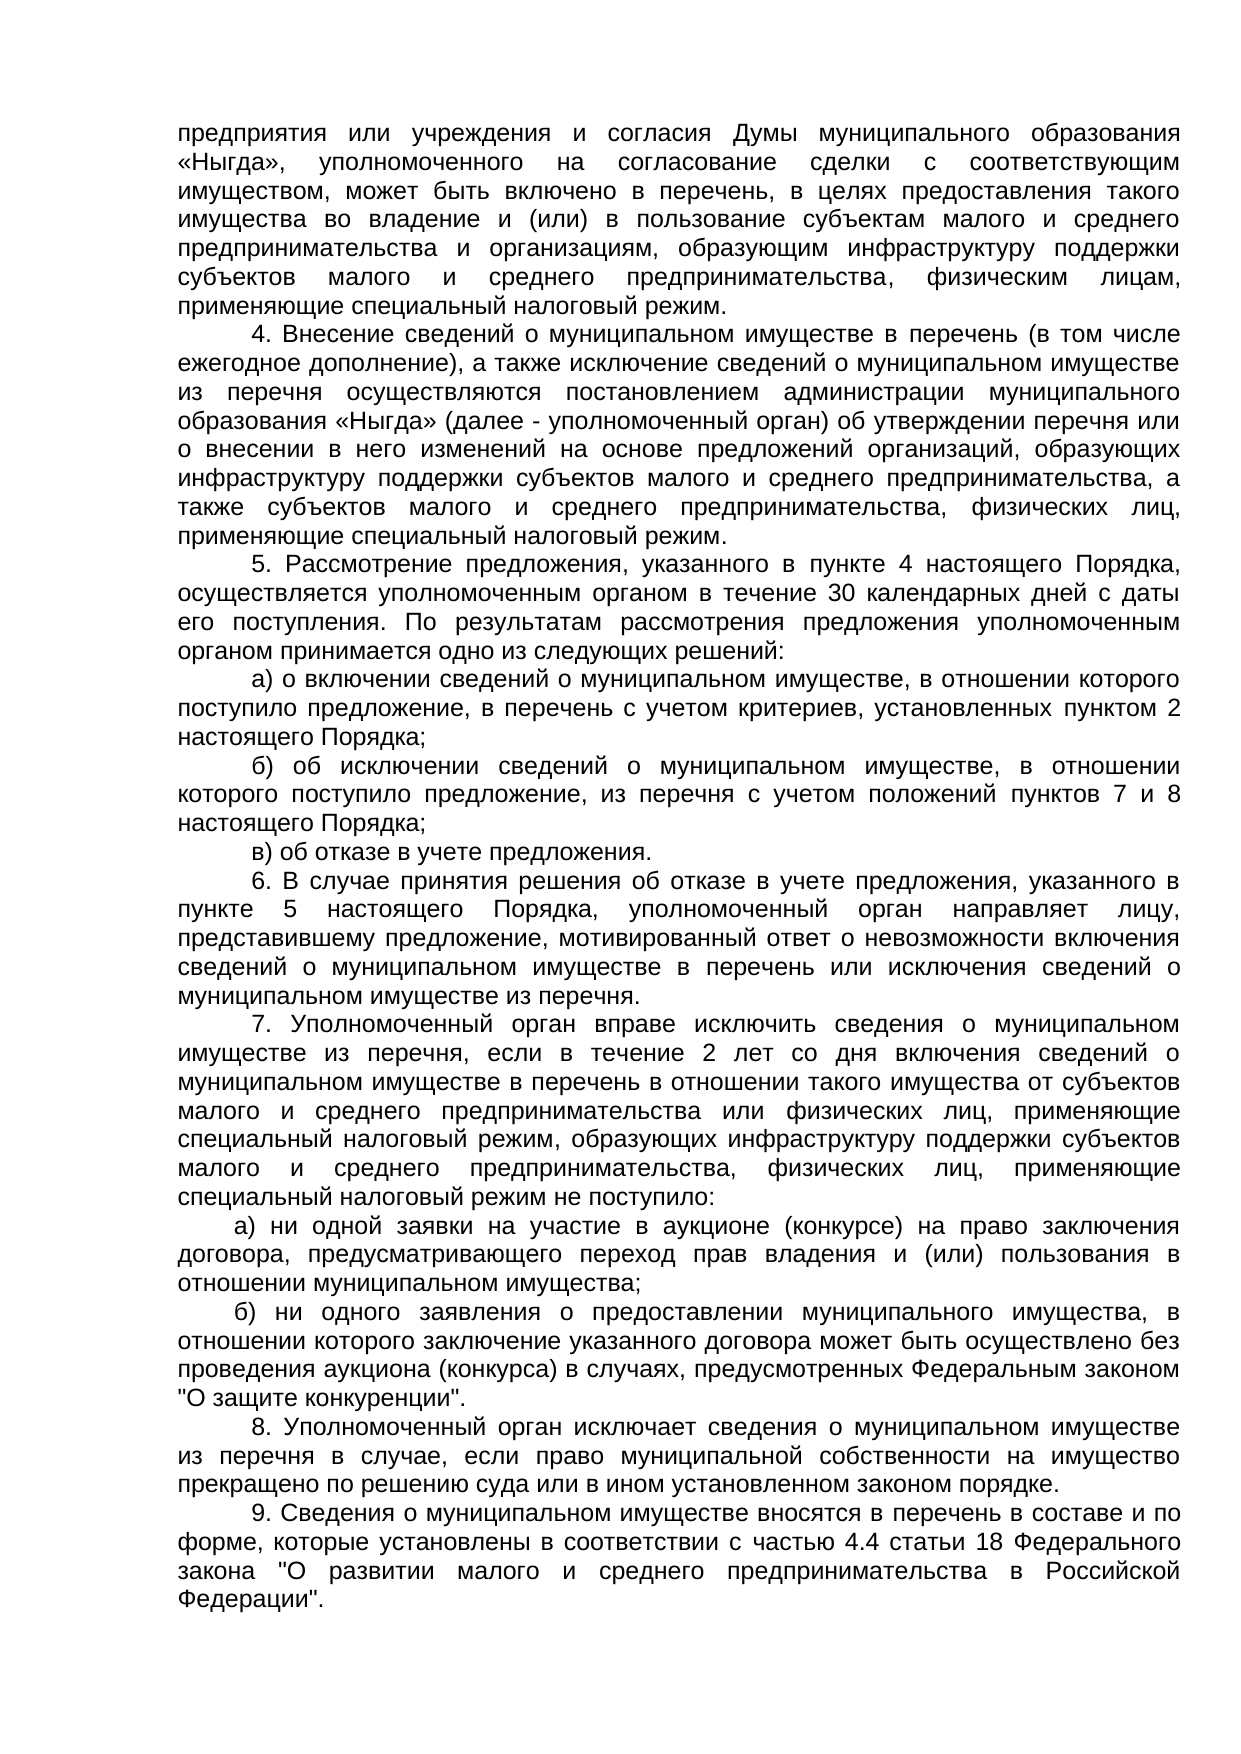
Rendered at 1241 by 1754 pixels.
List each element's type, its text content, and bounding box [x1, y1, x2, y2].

text 8. Уполномоченный орган исключает сведения о муниципальном имуществе из перечня в случае, если право муниципальной собственности на имущество прекращено по решению суда или в ином установленном законом порядке. [177, 1412, 1181, 1498]
text а) ни одной заявки на участие в аукционе (конкурсе) на право заключения договора, предусматривающего переход прав владения и (или) пользования в отношении муниципальном имущества; [177, 1211, 1181, 1297]
text б) ни одного заявления о предоставлении муниципального имущества, в отношении которого заключение указанного договора может быть осуществлено без проведения аукциона (конкурса) в случаях, предусмотренных Федеральным законом "О защите конкуренции". [177, 1297, 1181, 1412]
text 9. Сведения о муниципальном имуществе вносятся в перечень в составе и по форме, которые установлены в соответствии с частью 4.4 статьи 18 Федерального закона "О развитии малого и среднего предпринимательства в Российской Федерации". [177, 1498, 1181, 1613]
text 4. Внесение сведений о муниципальном имуществе в перечень (в том числе ежегодное дополнение), а также исключение сведений о муниципальном имуществе из перечня осуществляются постановлением администрации муниципального образования «Ныгда» (далее - уполномоченный орган) об утверждении перечня или о внесении в него изменений на основе предложений организаций, образующих инфраструктуру поддержки субъектов малого и среднего предпринимательства, а также субъектов малого и среднего предпринимательства, физических лиц, применяющие специальный налоговый режим. [177, 319, 1181, 549]
text б) об исключении сведений о муниципальном имуществе, в отношении которого поступило предложение, из перечня с учетом положений пунктов 7 и 8 настоящего Порядка; [177, 751, 1181, 837]
text а) о включении сведений о муниципальном имуществе, в отношении которого поступило предложение, в перечень с учетом критериев, установленных пунктом 2 настоящего Порядка; [177, 664, 1181, 751]
text 7. Уполномоченный орган вправе исключить сведения о муниципальном имуществе из перечня, если в течение 2 лет со дня включения сведений о муниципальном имуществе в перечень в отношении такого имущества от субъектов малого и среднего предпринимательства или физических лиц, применяющие специальный налоговый режим, образующих инфраструктуру поддержки субъектов малого и среднего предпринимательства, физических лиц, применяющие специальный налоговый режим не поступило: [177, 1009, 1181, 1211]
text 6. В случае принятия решения об отказе в учете предложения, указанного в пункте 5 настоящего Порядка, уполномоченный орган направляет лицу, представившему предложение, мотивированный ответ о невозможности включения сведений о муниципальном имуществе в перечень или исключения сведений о муниципальном имуществе из перечня. [177, 866, 1181, 1009]
text в) об отказе в учете предложения. [177, 837, 1181, 866]
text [177, 118, 1181, 319]
text 5. Рассмотрение предложения, указанного в пункте 4 настоящего Порядка, осуществляется уполномоченным органом в течение 30 календарных дней с даты его поступления. По результатам рассмотрения предложения уполномоченным органом принимается одно из следующих решений: [177, 549, 1181, 664]
